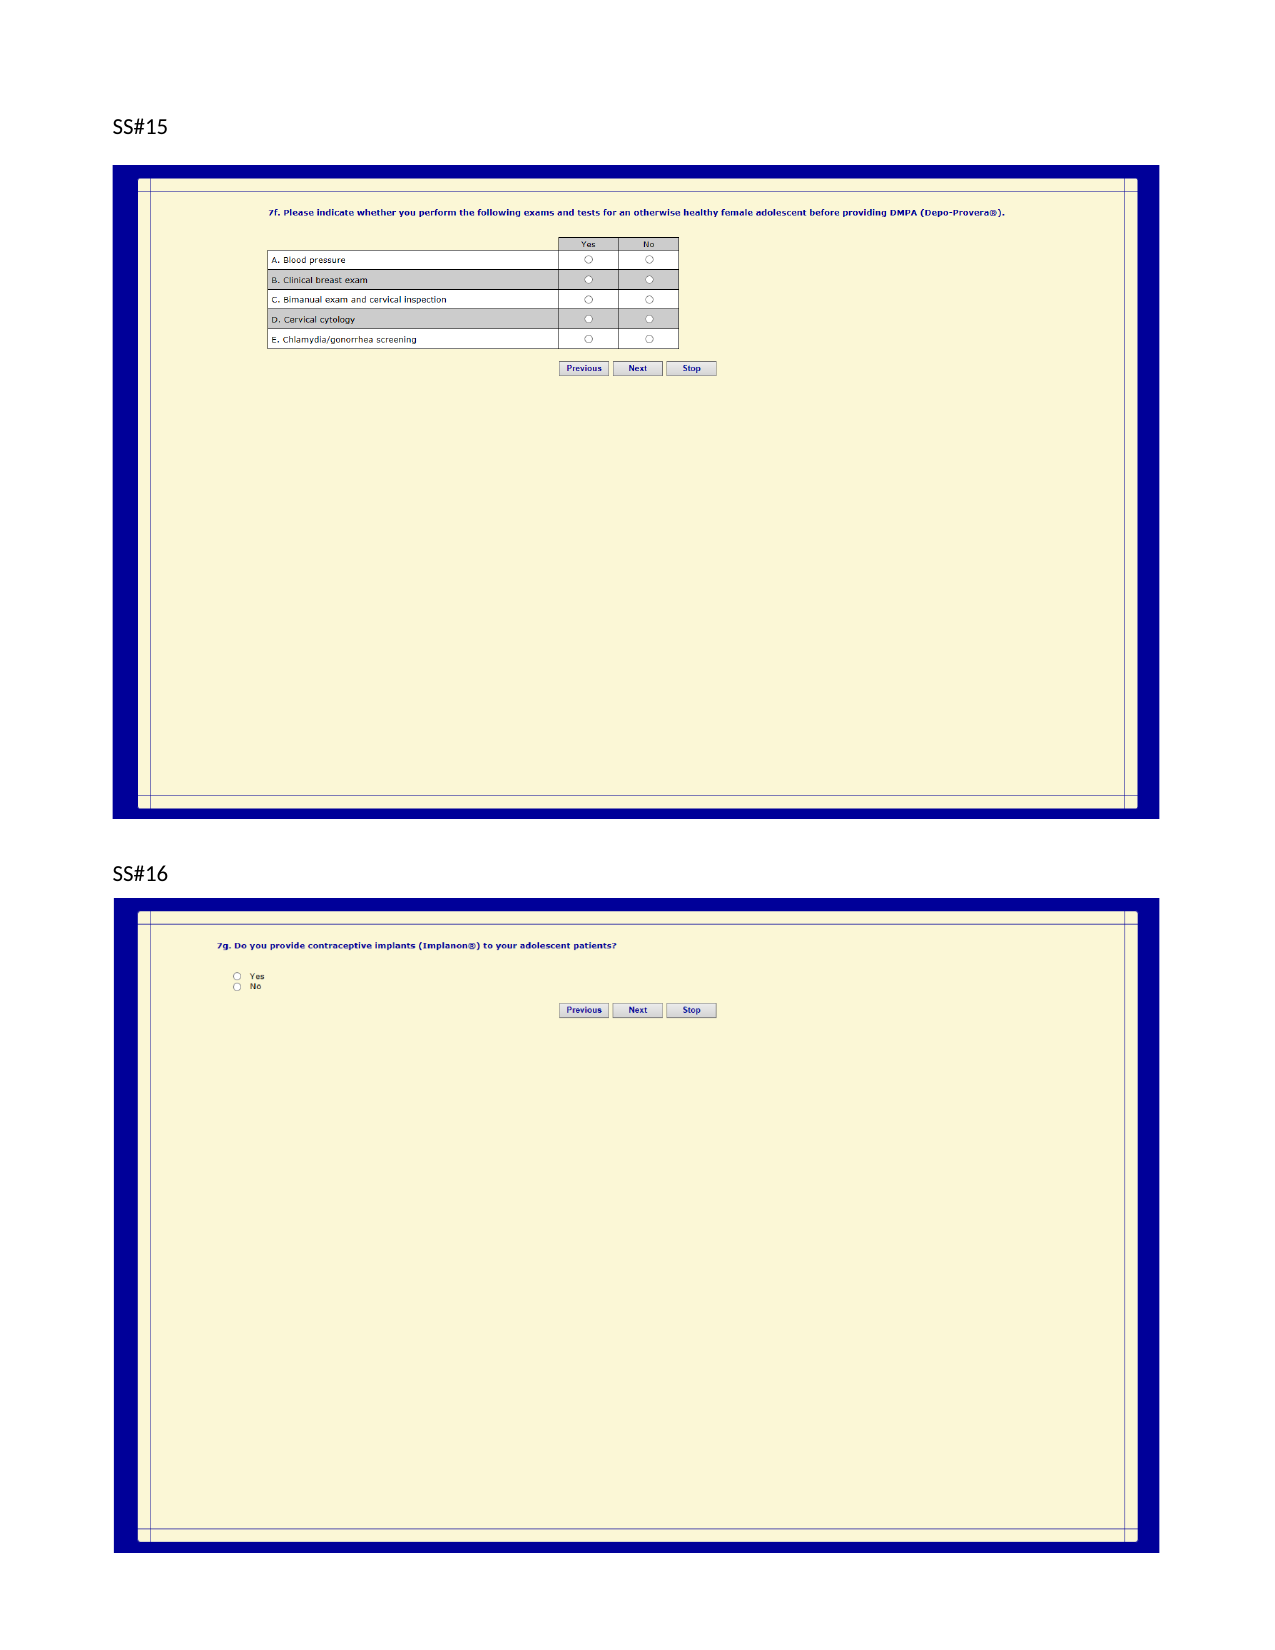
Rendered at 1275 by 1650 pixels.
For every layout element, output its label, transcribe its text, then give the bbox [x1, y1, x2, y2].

picture [112, 898, 1159, 1551]
text SS#15 [112, 112, 1162, 141]
picture [112, 165, 1159, 819]
